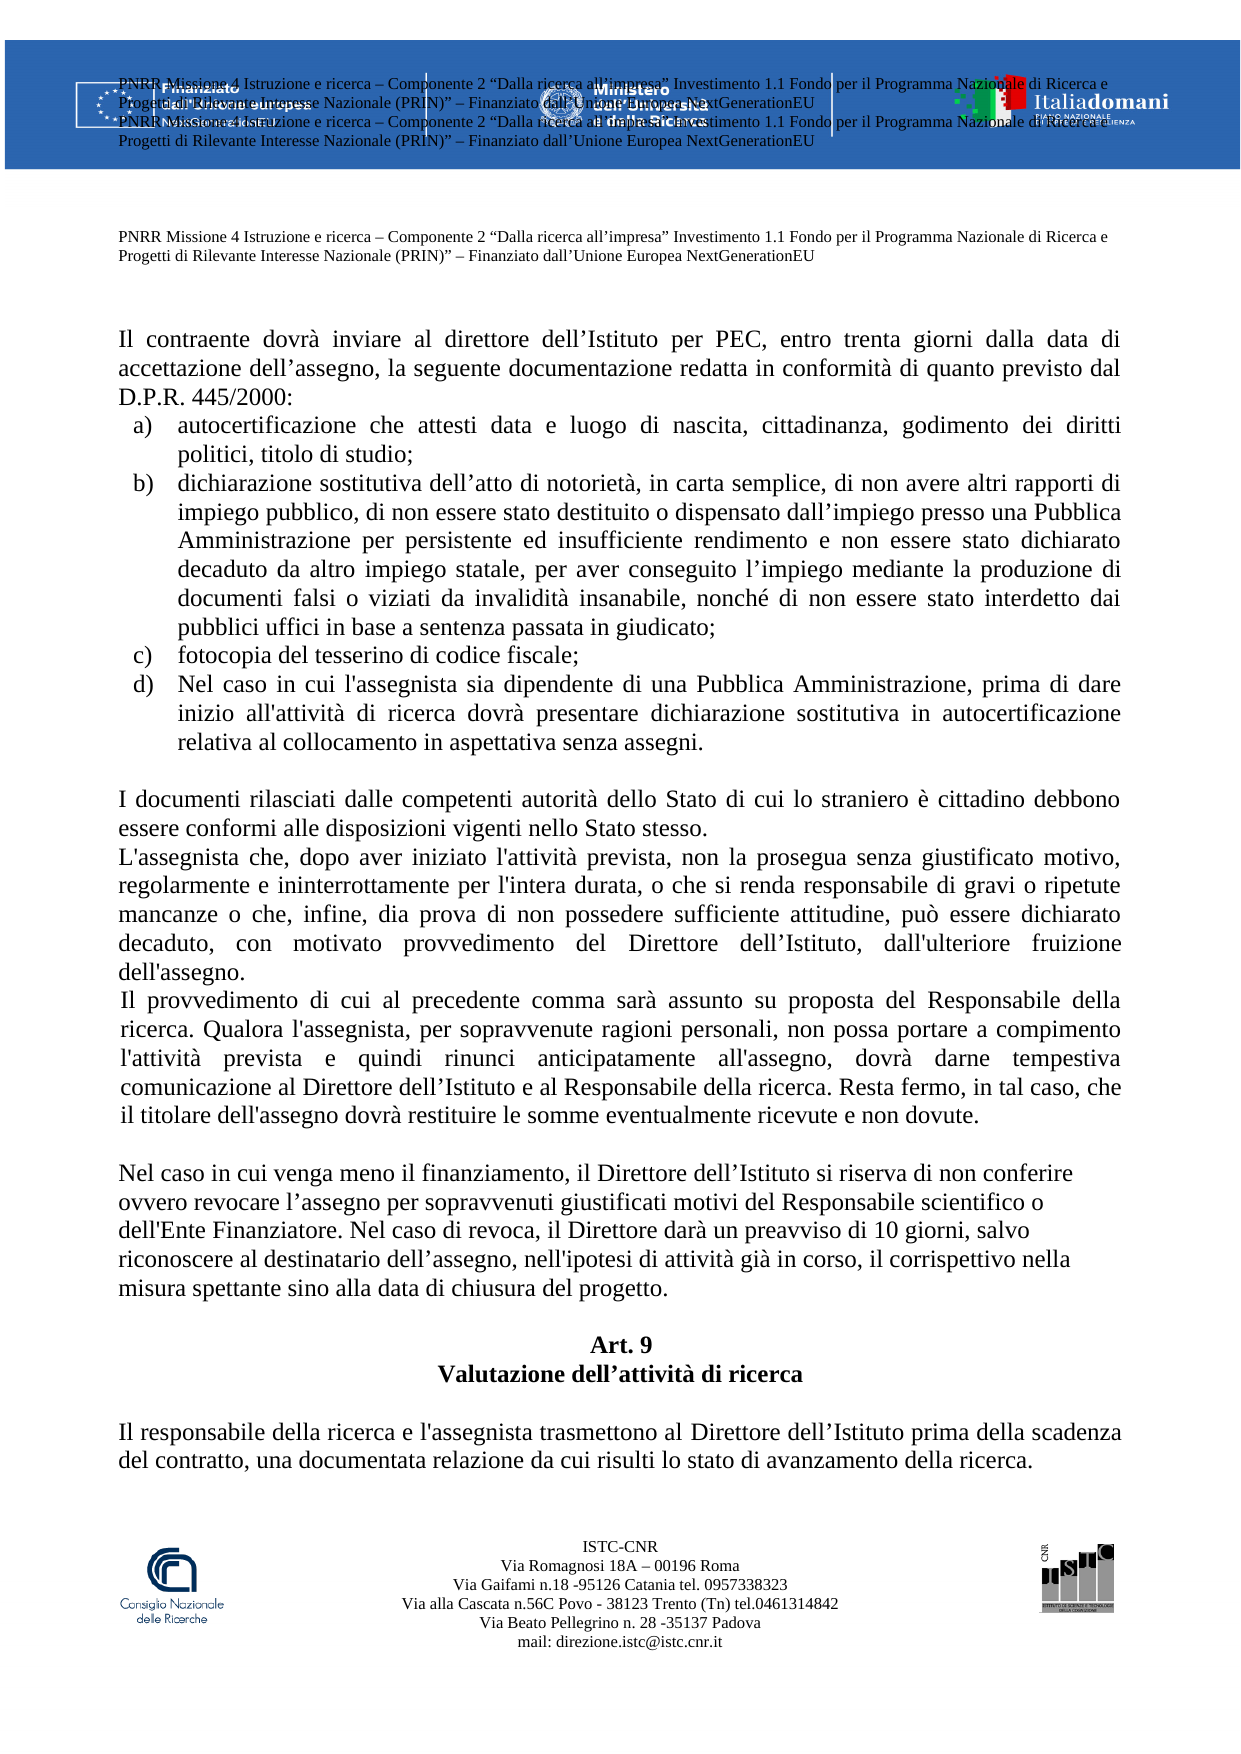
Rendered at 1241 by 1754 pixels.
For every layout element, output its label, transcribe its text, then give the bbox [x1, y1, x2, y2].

text Il provvedimento di cui al precedente comma sarà assunto su proposta del Responsabile della ricerca. Qualora l'assegnista, per sopravvenute ragioni personali, non possa portare a compimento l'attività prevista e quindi rinunci anticipatamente all'assegno, dovrà darne tempestiva comunicazione al Direttore dell’Istituto e al Responsabile della ricerca. Resta fermo, in tal caso, che il titolare dell'assegno dovrà restituire le somme eventualmente ricevute e non dovute. [120, 986, 1122, 1129]
list dichiarazione sostitutiva dell’atto di notorietà, in carta semplice, di non avere altri rapporti di impiego pubblico, di non essere stato destituito o dispensato dall’impiego presso una Pubblica Amministrazione per persistente ed insufficiente rendimento e non essere stato dichiarato decaduto da altro impiego statale, per aver conseguito l’impiego mediante la produzione di documenti falsi o viziati da invalidità insanabile, nonché di non essere stato interdetto dai pubblici uffici in base a sentenza passata in giudicato; [133, 468, 1122, 641]
picture [1039, 1544, 1114, 1613]
list autocertificazione che attesti data e luogo di nascita, cittadinanza, godimento dei diritti politici, titolo di studio; [133, 411, 1122, 468]
subtitle Valutazione dell’attività di ricerca [118, 1359, 1122, 1388]
text I documenti rilasciati dalle competenti autorità dello Stato di cui lo straniero è cittadino debbono essere conformi alle disposizioni vigenti nello Stato stesso. [118, 784, 1122, 842]
text Il contraente dovrà inviare al direttore dell’Istituto per PEC, entro trenta giorni dalla data di accettazione dell’assegno, la seguente documentazione redatta in conformità di quanto previsto dal D.P.R. 445/2000: [118, 324, 1122, 411]
text L'assegnista che, dopo aver iniziato l'attività prevista, non la prosegua senza giustificato motivo, regolarmente e ininterrottamente per l'intera durata, o che si renda responsabile di gravi o ripetute mancanze o che, infine, dia prova di non possedere sufficiente attitudine, può essere dichiarato decaduto, con motivato provvedimento del Direttore dell’Istituto, dall'ulteriore fruizione dell'assegno. [118, 842, 1122, 986]
list Nel caso in cui venga meno il finanziamento, il Direttore dell’Istituto si riserva di non conferire ovvero revocare l’assegno per sopravvenuti giustificati motivi del Responsabile scientifico o dell'Ente Finanziatore. Nel caso di revoca, il Direttore darà un preavviso di 10 giorni, salvo riconoscere al destinatario dell’assegno, nell'ipotesi di attività già in corso, il corrispettivo nella misura spettante sino alla data di chiusura del progetto. [118, 1158, 1122, 1302]
list Nel caso in cui l'assegnista sia dipendente di una Pubblica Amministrazione, prima di dare inizio all'attività di ricerca dovrà presentare dichiarazione sostitutiva in autocertificazione relativa al collocamento in aspettativa senza assegni. [133, 669, 1122, 756]
list fotocopia del tesserino di codice fiscale; [133, 641, 1122, 669]
picture [112, 1543, 231, 1628]
text Il responsabile della ricerca e l'assegnista trasmettono al Direttore dell’Istituto prima della scadenza del contratto, una documentata relazione da cui risulti lo stato di avanzamento della ricerca. [118, 1417, 1122, 1474]
subtitle Art. 9 [120, 1331, 1122, 1359]
picture [4, 40, 1241, 207]
